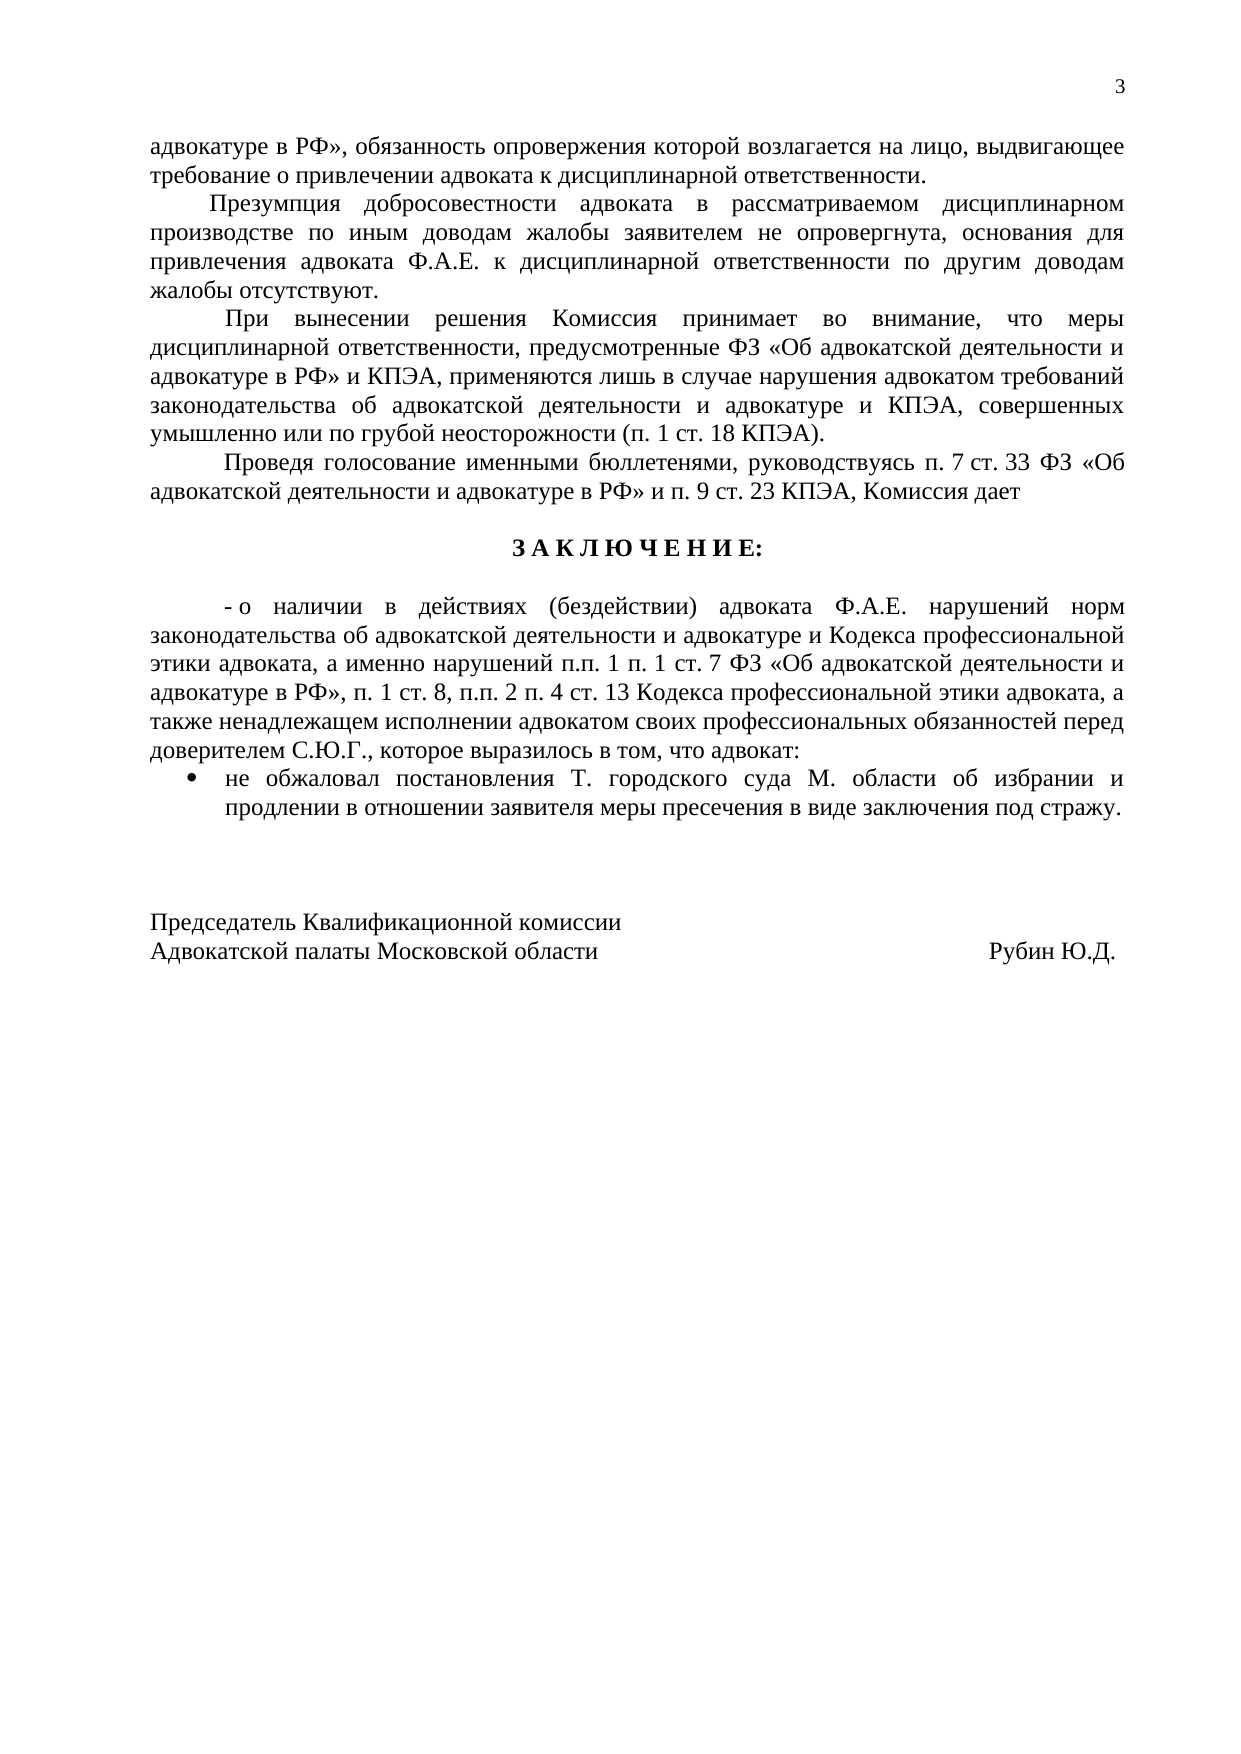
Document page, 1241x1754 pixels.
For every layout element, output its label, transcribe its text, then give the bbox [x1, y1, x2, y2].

text Председатель Квалификационной комиссии [150, 907, 1125, 936]
text Проведя голосование именными бюллетенями, руководствуясь п. 7 ст. 33 ФЗ «Об адвокатской деятельности и адвокатуре в РФ» и п. 9 ст. 23 КПЭА, Комиссия дает [150, 447, 1125, 505]
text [150, 131, 1125, 188]
text - о наличии в действиях (бездействии) адвоката Ф.А.Е. нарушений норм законодательства об адвокатской деятельности и адвокатуре и Кодекса профессиональной этики адвоката, а именно нарушений п.п. 1 п. 1 ст. 7 ФЗ «Об адвокатской деятельности и адвокатуре в РФ», п. 1 ст. 8, п.п. 2 п. 4 ст. 13 Кодекса профессиональной этики адвоката, а также ненадлежащем исполнении адвокатом своих профессиональных обязанностей перед доверителем С.Ю.Г., которое выразилось в том, что адвокат: [150, 591, 1125, 763]
text При вынесении решения Комиссия принимает во внимание, что меры дисциплинарной ответственности, предусмотренные ФЗ «Об адвокатской деятельности и адвокатуре в РФ» и КПЭА, применяются лишь в случае нарушения адвокатом требований законодательства об адвокатской деятельности и адвокатуре и КПЭА, совершенных умышленно или по грубой неосторожности (п. 1 ст. 18 КПЭА). [150, 303, 1125, 447]
list не обжаловал постановления Т. городского суда М. области об избрании и продлении в отношении заявителя меры пресечения в виде заключения под стражу. [187, 763, 1125, 821]
text З А К Л Ю Ч Е Н И Е: [150, 533, 1125, 562]
text Адвокатской палаты Московской области Рубин Ю.Д. [150, 936, 1125, 965]
text Презумпция добросовестности адвоката в рассматриваемом дисциплинарном производстве по иным доводам жалобы заявителем не опровергнута, основания для привлечения адвоката Ф.А.Е. к дисциплинарной ответственности по другим доводам жалобы отсутствуют. [150, 188, 1125, 303]
